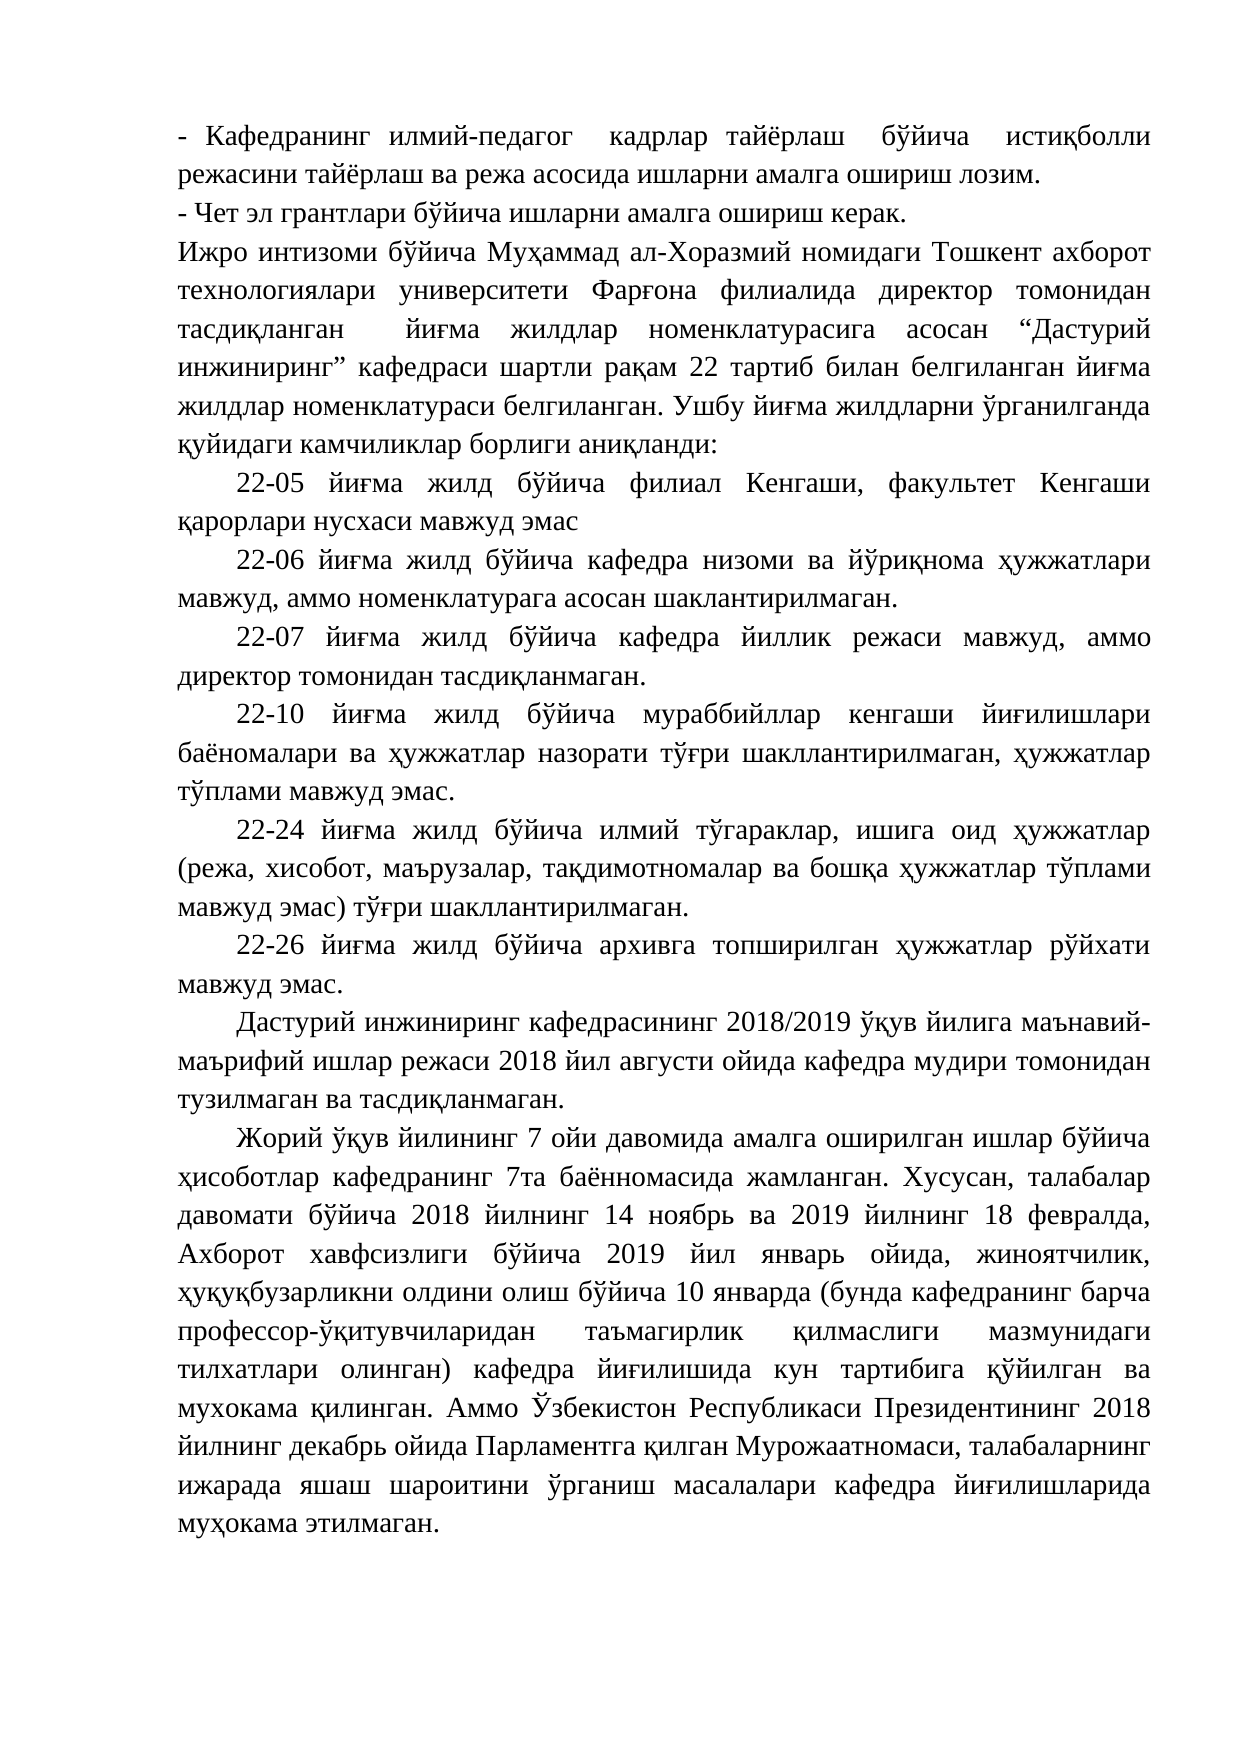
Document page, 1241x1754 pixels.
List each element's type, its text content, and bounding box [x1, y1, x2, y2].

text Ижро интизоми бўйича Муҳаммад ал-Хоразмий номидаги Тошкент ахборот технологиялари университети Фарғона филиалида директор томонидан тасдиқланган йиғма жилдлар номенклатурасига асосан “Дастурий инжиниринг” кафедраси шартли рақам 22 тартиб билан белгиланган йиғма жилдлар номенклатураси белгиланган. Ушбу йиғма жилдларни ўрганилганда қуйидаги камчиликлар борлиги аниқланди: [177, 234, 1152, 460]
text 22-24 йиғма жилд бўйича илмий тўгараклар, ишига оид ҳужжатлар (режа, хисобот, маърузалар, тақдимотномалар ва бошқа ҳужжатлар тўплами мавжуд эмас) тўғри шакллантирилмаган. [177, 812, 1152, 922]
list - Чет эл грантлари бўйича ишларни амалга ошириш керак. [177, 195, 1152, 229]
text 22-05 йиғма жилд бўйича филиал Кенгаши, факультет Кенгаши қарорлари нусхаси мавжуд эмас [177, 465, 1152, 537]
text 22-10 йиғма жилд бўйича мураббийллар кенгаши йиғилишлари баёномалари ва ҳужжатлар назорати тўғри шакллантирилмаган, ҳужжатлар тўплами мавжуд эмас. [177, 696, 1152, 807]
list - Кафедранинг илмий-педагог кадрлар тайёрлаш бўйича истиқболли режасини тайёрлаш ва режа асосида ишларни амалга ошириш лозим. [177, 118, 1152, 190]
text Жорий ўқув йилининг 7 ойи давомида амалга оширилган ишлар бўйича ҳисоботлар кафедранинг 7та баённомасида жамланган. Хусусан, талабалар давомати бўйича 2018 йилнинг 14 ноябрь ва 2019 йилнинг 18 февралда, Ахборот хавфсизлиги бўйича 2019 йил январь ойида, жиноятчилик, ҳуқуқбузарликни олдини олиш бўйича 10 январда (бунда кафедранинг барча профессор-ўқитувчиларидан таъмагирлик қилмаслиги мазмунидаги тилхатлари олинган) кафедра йиғилишида кун тартибига қўйилган ва мухокама қилинган. Аммо Ўзбекистон Республикаси Президентининг 2018 йилнинг декабрь ойида Парламентга қилган Мурожаатномаси, талабаларнинг ижарада яшаш шароитини ўрганиш масалалари кафедра йиғилишларида муҳокама этилмаган. [177, 1120, 1152, 1539]
text 22-07 йиғма жилд бўйича кафедра йиллик режаси мавжуд, аммо директор томонидан тасдиқланмаган. [177, 619, 1152, 691]
text 22-26 йиғма жилд бўйича архивга топширилган ҳужжатлар рўйхати мавжуд эмас. [177, 927, 1152, 999]
text 22-06 йиғма жилд бўйича кафедра низоми ва йўриқнома ҳужжатлари мавжуд, аммо номенклатурага асосан шаклантирилмаган. [177, 542, 1152, 614]
text Дастурий инжиниринг кафедрасининг 2018/2019 ўқув йилига маънавий-маърифий ишлар режаси 2018 йил августи ойида кафедра мудири томонидан тузилмаган ва тасдиқланмаган. [177, 1004, 1152, 1115]
